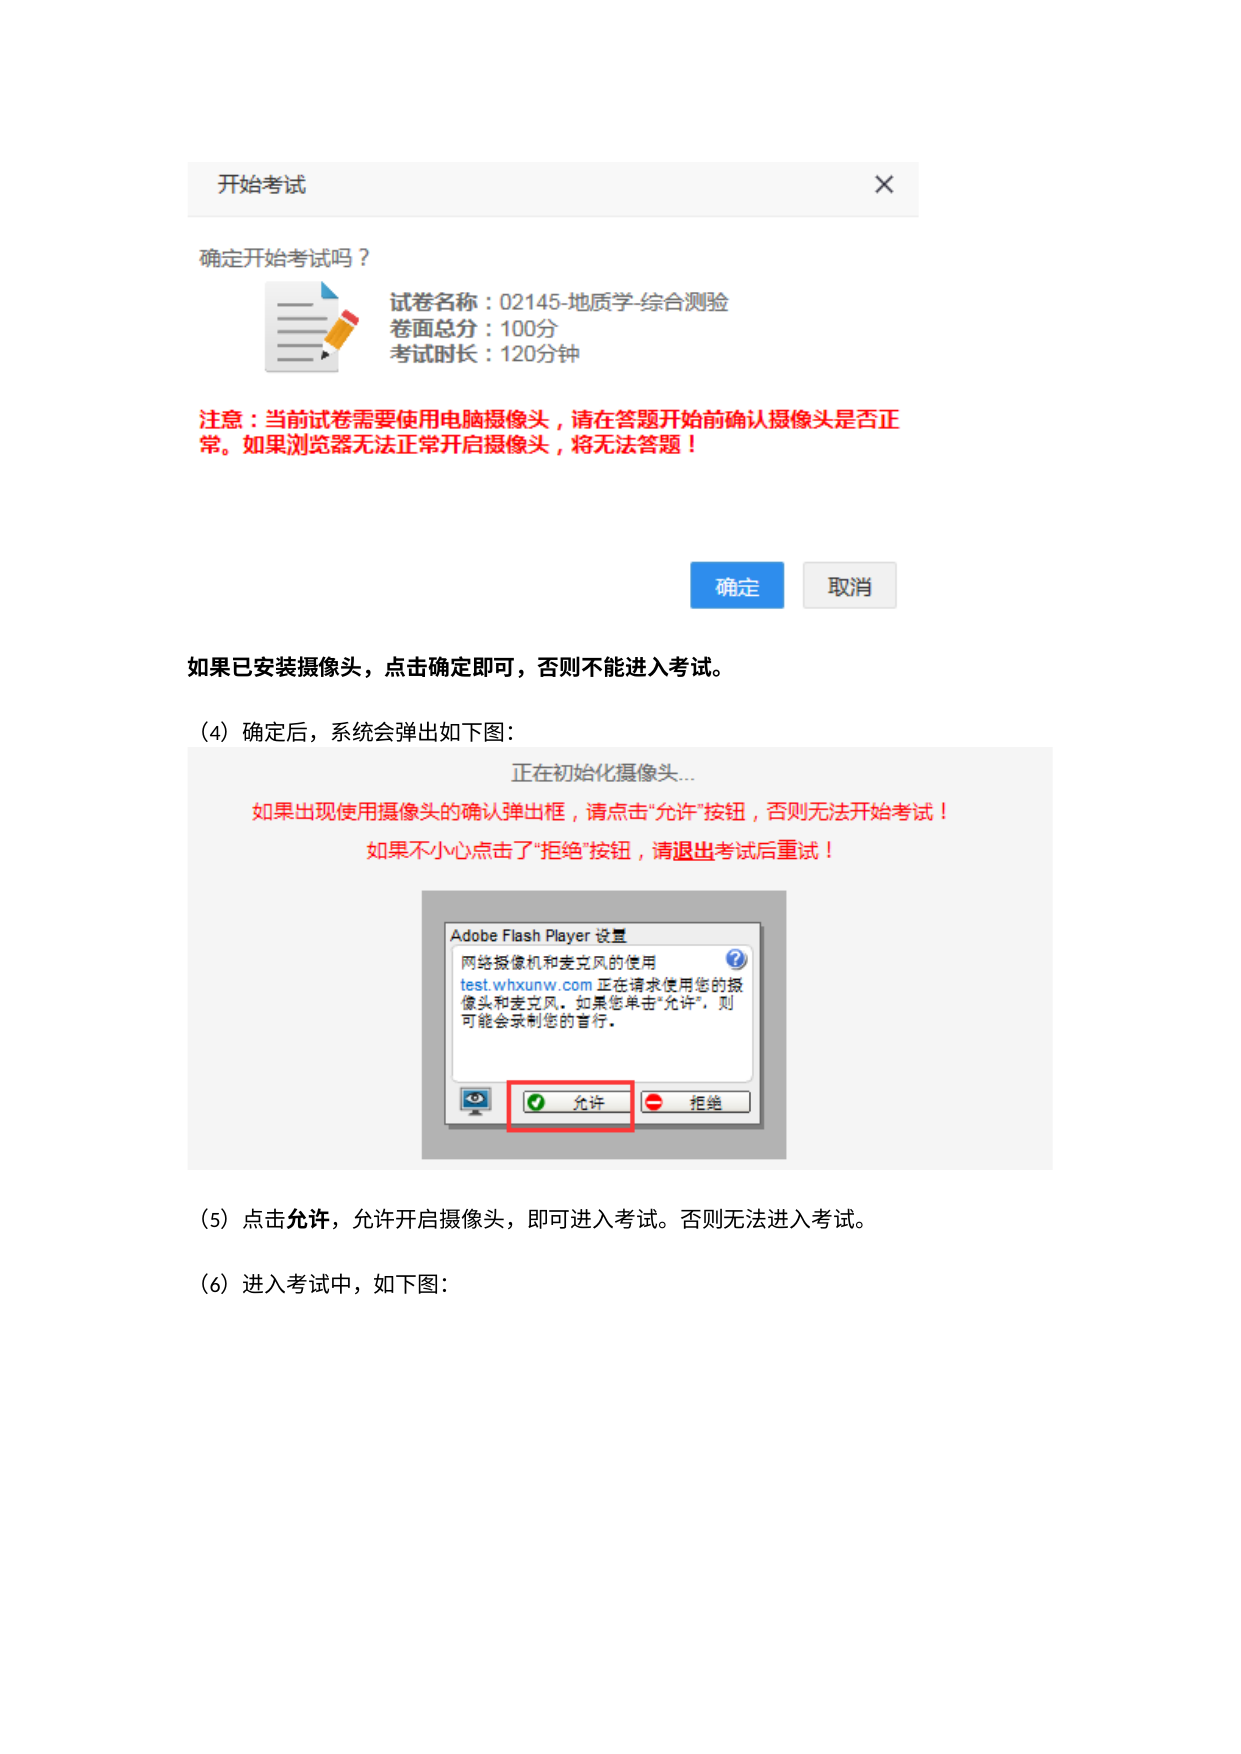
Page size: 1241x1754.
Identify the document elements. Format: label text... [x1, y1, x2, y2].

picture [187, 747, 1053, 1170]
picture [187, 162, 919, 620]
text （6）进入考试中，如下图： [187, 1267, 1053, 1299]
text （5）点击允许，允许开启摄像头，即可进入考试。否则无法进入考试。 [187, 1202, 1053, 1234]
text （4）确定后，系统会弹出如下图： [187, 714, 1053, 747]
text 如果已安装摄像头，点击确定即可，否则不能进入考试。 [187, 649, 1053, 682]
